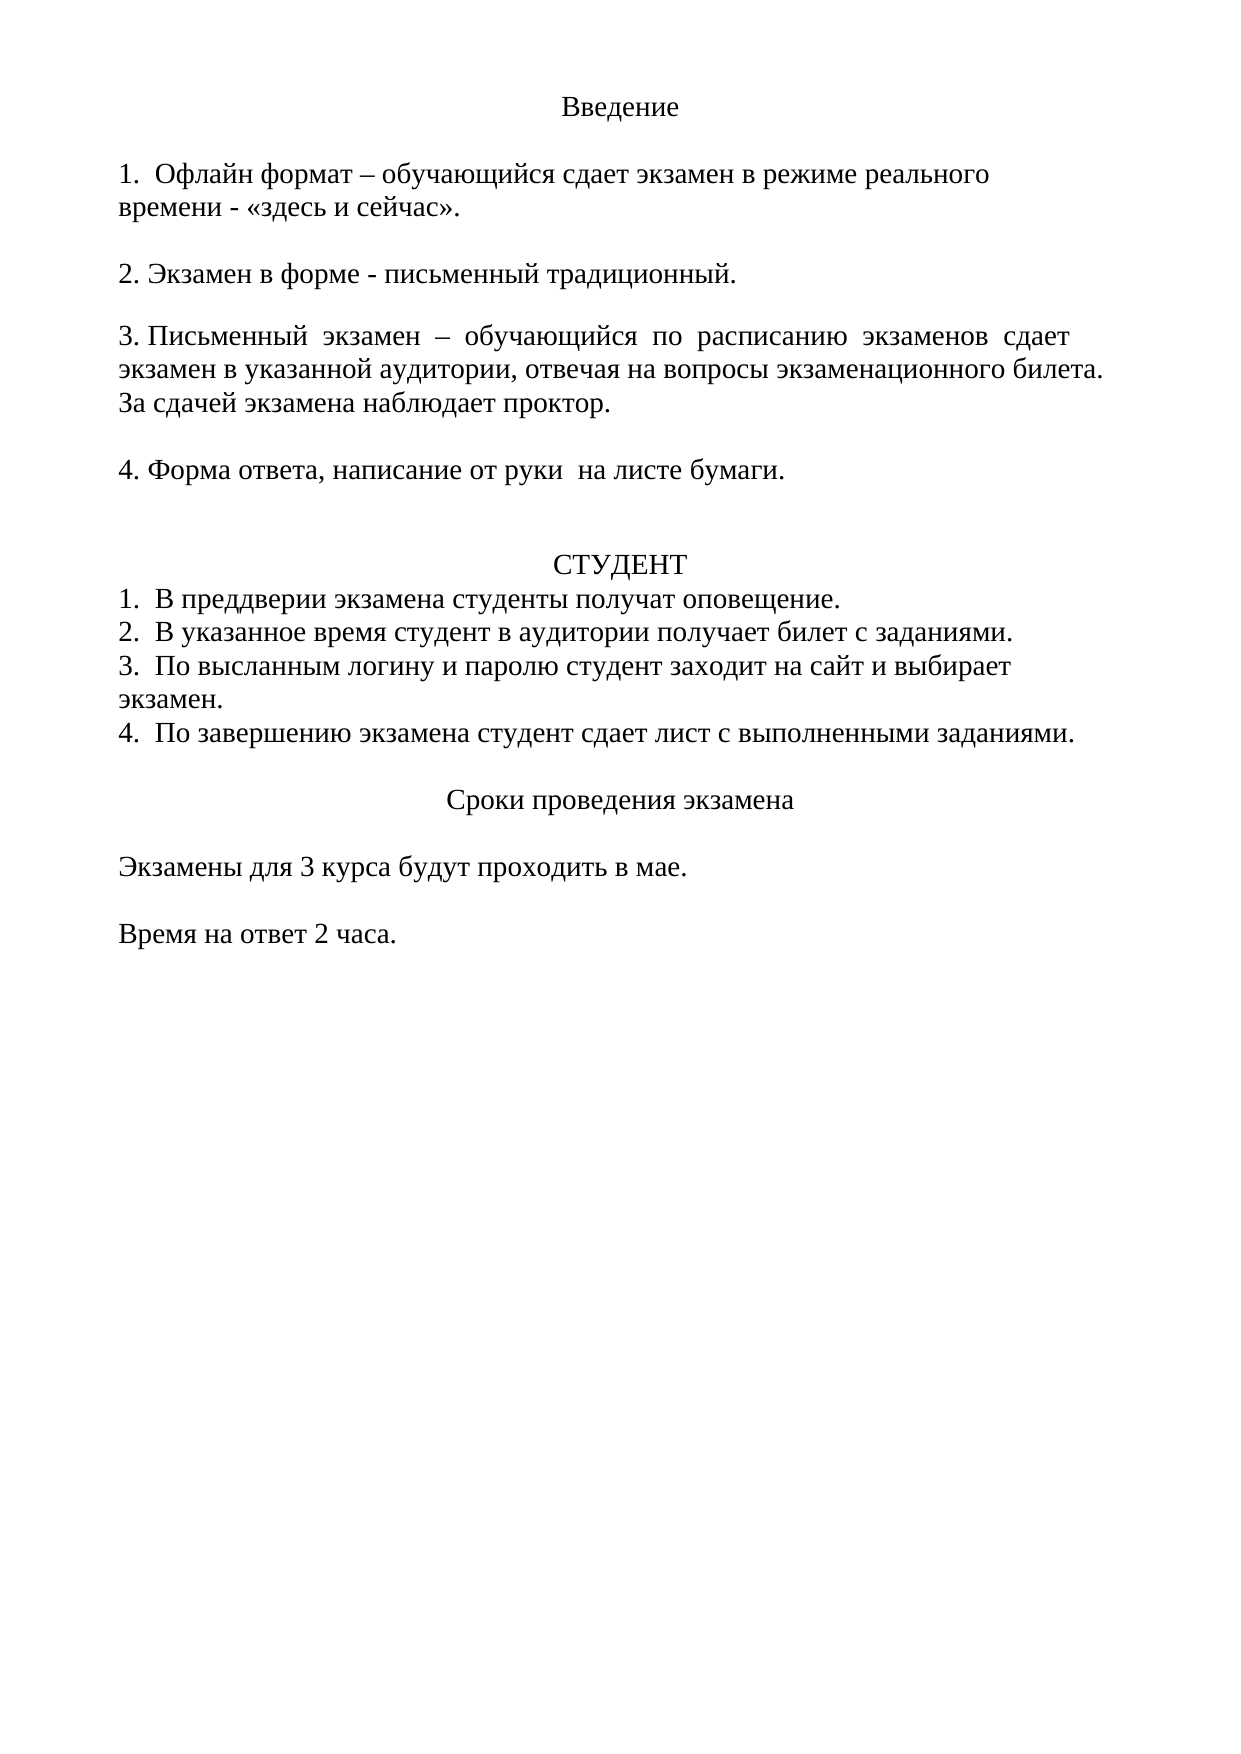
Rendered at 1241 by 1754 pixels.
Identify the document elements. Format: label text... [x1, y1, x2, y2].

text Сроки проведения экзамена [118, 782, 1122, 816]
text 3. По высланным логину и паролю студент заходит на сайт и выбирает экзамен. [118, 648, 1122, 715]
text 1. Офлайн формат – обучающийся сдает экзамен в режиме реального [118, 156, 1122, 189]
text времени - «здесь и сейчас». [118, 189, 1122, 223]
text Экзамены для 3 курса будут проходить в мае. [118, 849, 1122, 883]
text СТУДЕНТ [118, 547, 1122, 581]
text 3. Письменный экзамен – обучающийся по расписанию экзаменов сдает [118, 318, 1122, 351]
text Введение [118, 89, 1122, 122]
text 4. Форма ответа, написание от руки на листе бумаги. [118, 452, 1122, 514]
text 2. Экзамен в форме - письменный традиционный. [118, 256, 1122, 318]
text экзамен в указанной аудитории, отвечая на вопросы экзаменационного билета. За сдачей экзамена наблюдает проктор. [118, 351, 1122, 418]
text 1. В преддверии экзамена студенты получат оповещение. [118, 581, 1122, 614]
text 2. В указанное время студент в аудитории получает билет с заданиями. [118, 614, 1122, 648]
text Время на ответ 2 часа. [118, 916, 1122, 950]
text 4. По завершению экзамена студент сдает лист с выполненными заданиями. [118, 715, 1122, 748]
